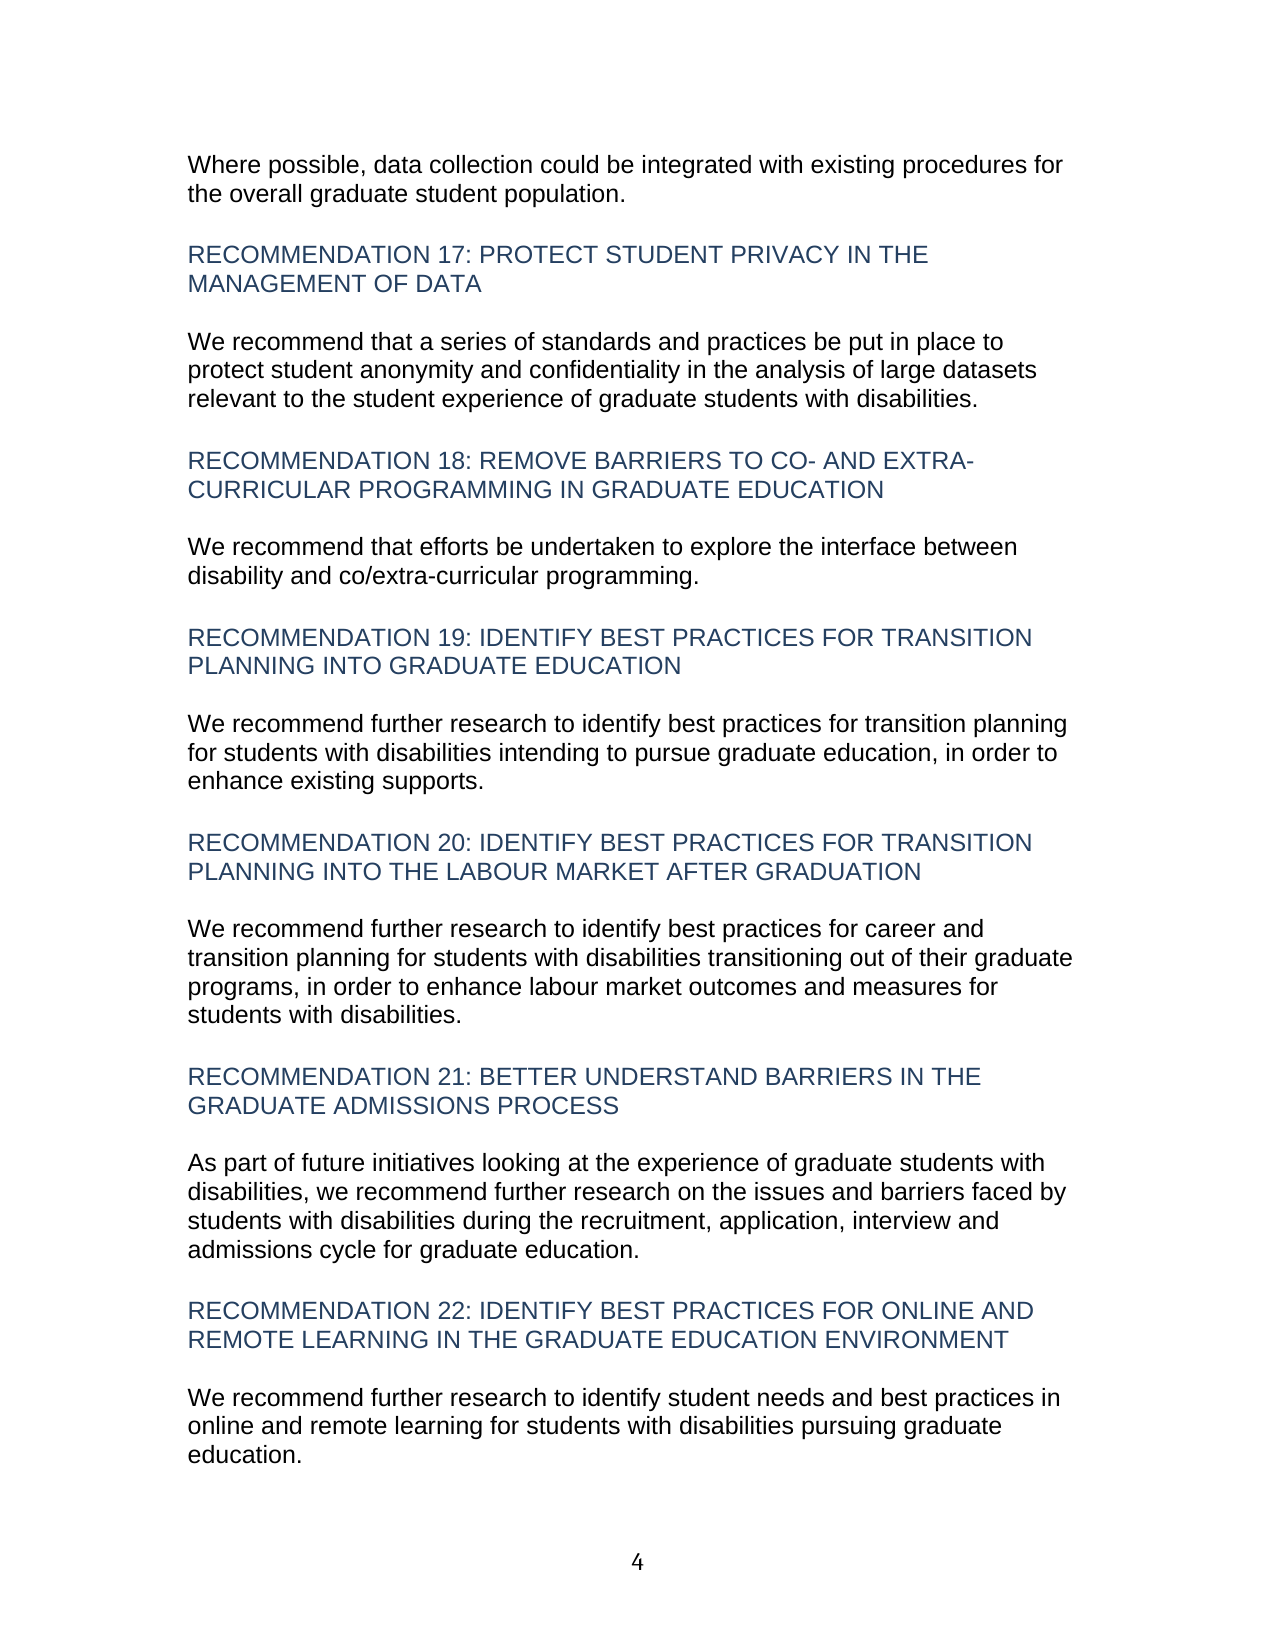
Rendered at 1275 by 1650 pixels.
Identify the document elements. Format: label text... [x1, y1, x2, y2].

subtitle RECOMMENDATION 17: PROTECT STUDENT PRIVACY IN THE MANAGEMENT OF DATA [187, 240, 1087, 298]
subtitle RECOMMENDATION 22: IDENTIFY BEST PRACTICES FOR ONLINE AND REMOTE LEARNING IN THE GRADUATE EDUCATION ENVIRONMENT [187, 1296, 1087, 1354]
subtitle RECOMMENDATION 20: IDENTIFY BEST PRACTICES FOR TRANSITION PLANNING INTO THE LABOUR MARKET AFTER GRADUATION [187, 828, 1087, 885]
text We recommend that efforts be undertaken to explore the interface between disability and co/extra-curricular programming. [187, 532, 1087, 589]
text We recommend further research to identify student needs and best practices in online and remote learning for students with disabilities pursuing graduate education. [187, 1382, 1087, 1469]
subtitle RECOMMENDATION 19: IDENTIFY BEST PRACTICES FOR TRANSITION PLANNING INTO GRADUATE EDUCATION [187, 622, 1087, 680]
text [187, 150, 1087, 207]
text We recommend further research to identify best practices for transition planning for students with disabilities intending to pursue graduate education, in order to enhance existing supports. [187, 709, 1087, 795]
subtitle RECOMMENDATION 18: REMOVE BARRIERS TO CO- AND EXTRA-CURRICULAR PROGRAMMING IN GRADUATE EDUCATION [187, 446, 1087, 503]
text As part of future initiatives looking at the experience of graduate students with disabilities, we recommend further research on the issues and barriers faced by students with disabilities during the recruitment, application, interview and admissions cycle for graduate education. [187, 1148, 1087, 1263]
text We recommend further research to identify best practices for career and transition planning for students with disabilities transitioning out of their graduate programs, in order to enhance labour market outcomes and measures for students with disabilities. [187, 914, 1087, 1029]
subtitle RECOMMENDATION 21: BETTER UNDERSTAND BARRIERS IN THE GRADUATE ADMISSIONS PROCESS [187, 1062, 1087, 1119]
text We recommend that a series of standards and practices be put in place to protect student anonymity and confidentiality in the analysis of large datasets relevant to the student experience of graduate students with disabilities. [187, 327, 1087, 413]
